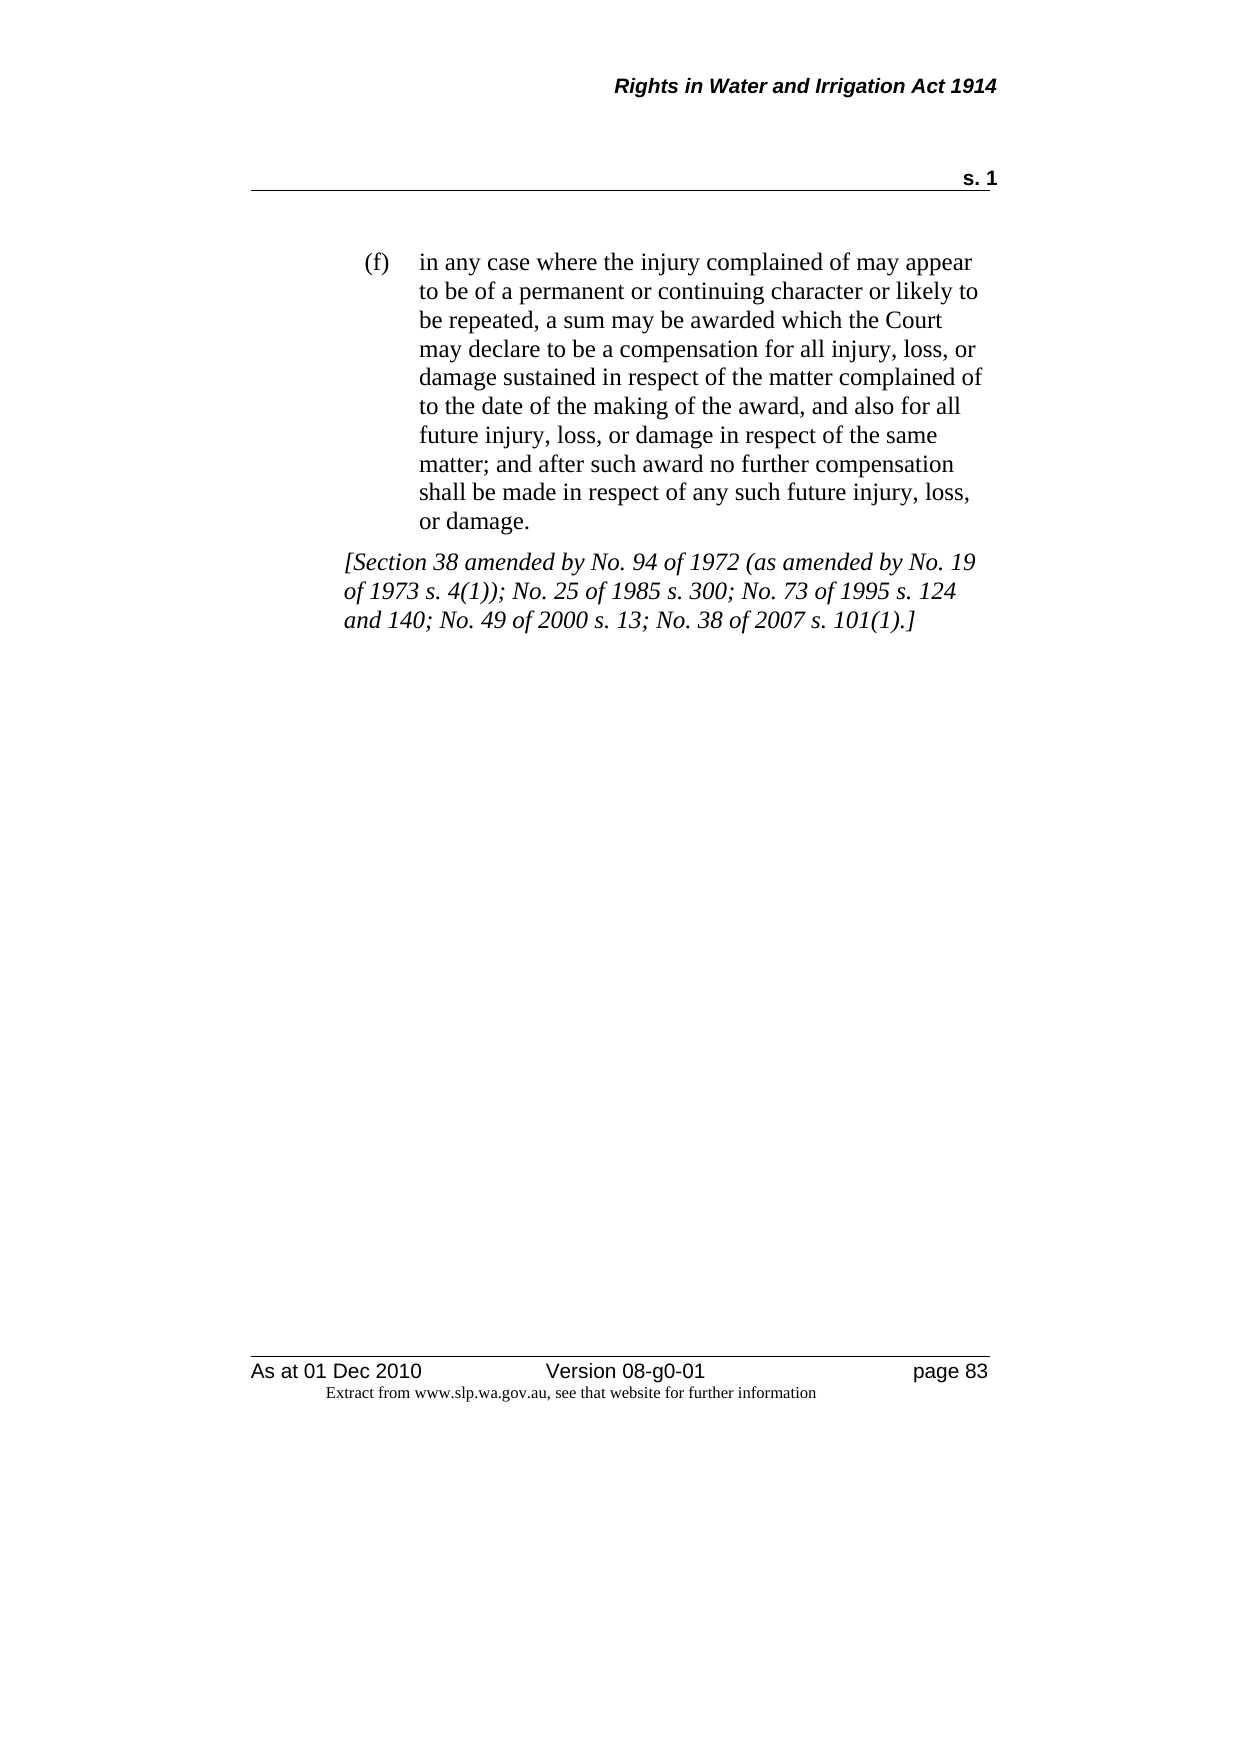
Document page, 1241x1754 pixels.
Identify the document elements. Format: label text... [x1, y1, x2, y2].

text (f) in any case where the injury complained of may appear to be of a permanent or continuing character or likely to be repeated, a sum may be awarded which the Court may declare to be a compensation for all injury, loss, or damage sustained in respect of the matter complained of to the date of the making of the award, and also for all future injury, loss, or damage in respect of the same matter; and after such award no further compensation shall be made in respect of any such future injury, loss, or damage. [251, 247, 990, 535]
text [Section 38 amended by No. 94 of 1972 (as amended by No. 19 of 1973 s. 4(1)); No. 25 of 1985 s. 300; No. 73 of 1995 s. 124 and 140; No. 49 of 2000 s. 13; No. 38 of 2007 s. 101(1).] [251, 547, 990, 634]
